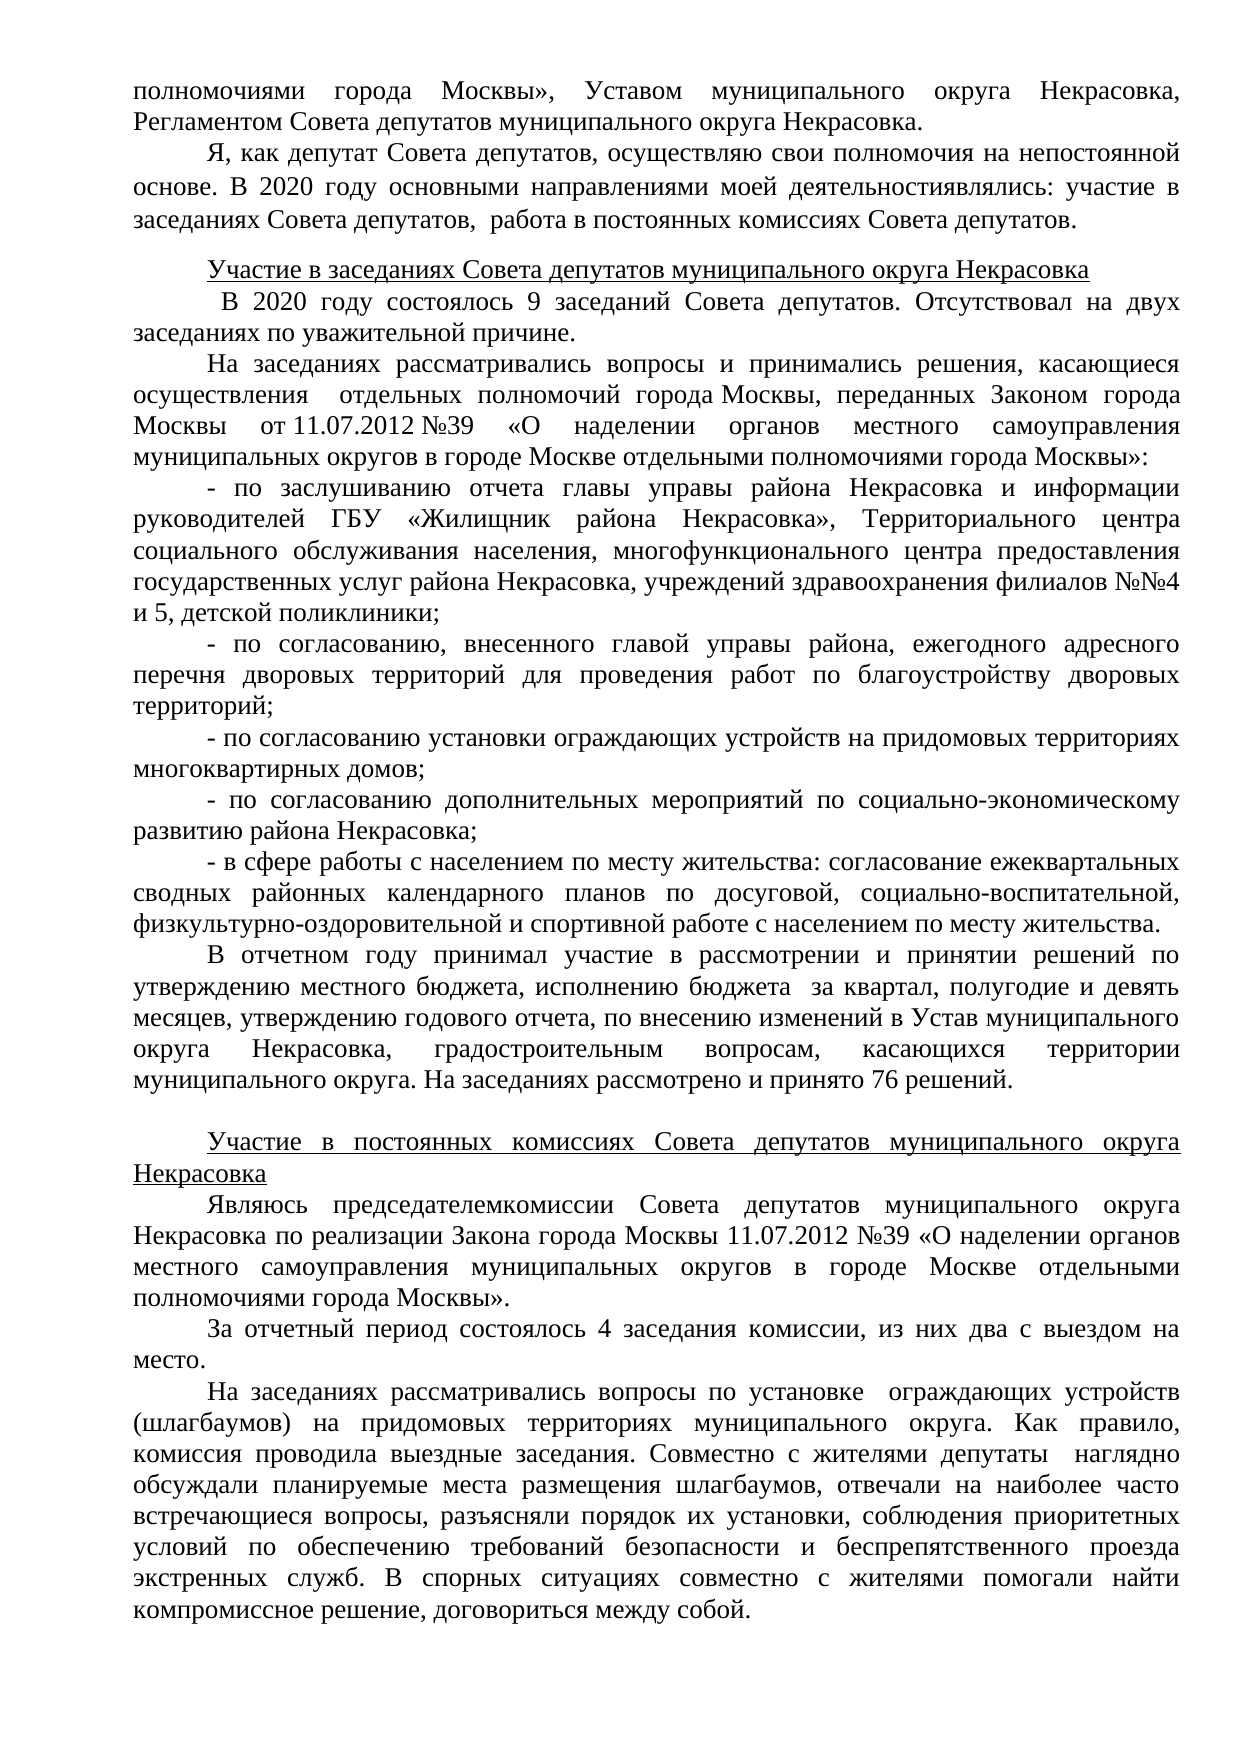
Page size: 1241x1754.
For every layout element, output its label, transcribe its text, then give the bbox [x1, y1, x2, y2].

text - по согласованию, внесенного главой управы района, ежегодного адресного перечня дворовых территорий для проведения работ по благоустройству дворовых территорий; [133, 627, 1181, 721]
text Я, как депутат Совета депутатов, осуществляю свои полномочия на непостоянной основе. В 2020 году основными направлениями моей деятельностиявлялись: участие в заседаниях Совета депутатов, работа в постоянных комиссиях Совета депутатов. [133, 136, 1181, 234]
text На заседаниях рассматривались вопросы и принимались решения, касающиеся осуществления отдельных полномочий города Москвы, переданных Законом города Москвы от 11.07.2012 №39 «О наделении органов местного самоуправления муниципальных округов в городе Москве отдельными полномочиями города Москвы»: [133, 347, 1181, 471]
text - по согласованию установки ограждающих устройств на придомовых территориях многоквартирных домов; [133, 721, 1181, 783]
text В отчетном году принимал участие в рассмотрении и принятии решений по утверждению местного бюджета, исполнению бюджета за квартал, полугодие и девять месяцев, утверждению годового отчета, по внесению изменений в Устав муниципального округа Некрасовка, градостроительным вопросам, касающихся территории муниципального округа. На заседаниях рассмотрено и принято 76 решений. [133, 939, 1181, 1094]
text - по заслушиванию отчета главы управы района Некрасовка и информации руководителей ГБУ «Жилищник района Некрасовка», Территориального центра социального обслуживания населения, многофункционального центра предоставления государственных услуг района Некрасовка, учреждений здравоохранения филиалов №№4 и 5, детской поликлиники; [133, 471, 1181, 627]
text Участие в постоянных комиссиях Совета депутатов муниципального округа Некрасовка [133, 1126, 1181, 1188]
text - в сфере работы с населением по месту жительства: согласование ежеквартальных сводных районных календарного планов по досуговой, социально-воспитательной, физкультурно-оздоровительной и спортивной работе с населением по месту жительства. [133, 845, 1181, 939]
text За отчетный период состоялось 4 заседания комиссии, из них два с выездом на место. [133, 1312, 1181, 1375]
text Участие в заседаниях Совета депутатов муниципального округа Некрасовка [133, 253, 1181, 284]
text На заседаниях рассматривались вопросы по установке ограждающих устройств (шлагбаумов) на придомовых территориях муниципального округа. Как правило, комиссия проводила выездные заседания. Совместно с жителями депутаты наглядно обсуждали планируемые места размещения шлагбаумов, отвечали на наиболее часто встречающиеся вопросы, разъясняли порядок их установки, соблюдения приоритетных условий по обеспечению требований безопасности и беспрепятственного проезда экстренных служб. В спорных ситуациях совместно с жителями помогали найти компромиссное решение, договориться между собой. [133, 1375, 1181, 1624]
text В 2020 году состоялось 9 заседаний Совета депутатов. Отсутствовал на двух заседаниях по уважительной причине. [133, 284, 1181, 347]
text - по согласованию дополнительных мероприятий по социально-экономическому развитию района Некрасовка; [133, 783, 1181, 845]
text Являюсь председателемкомиссии Совета депутатов муниципального округа Некрасовка по реализации Закона города Москвы 11.07.2012 №39 «О наделении органов местного самоуправления муниципальных округов в городе Москве отдельными полномочиями города Москвы». [133, 1188, 1181, 1312]
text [133, 74, 1181, 136]
